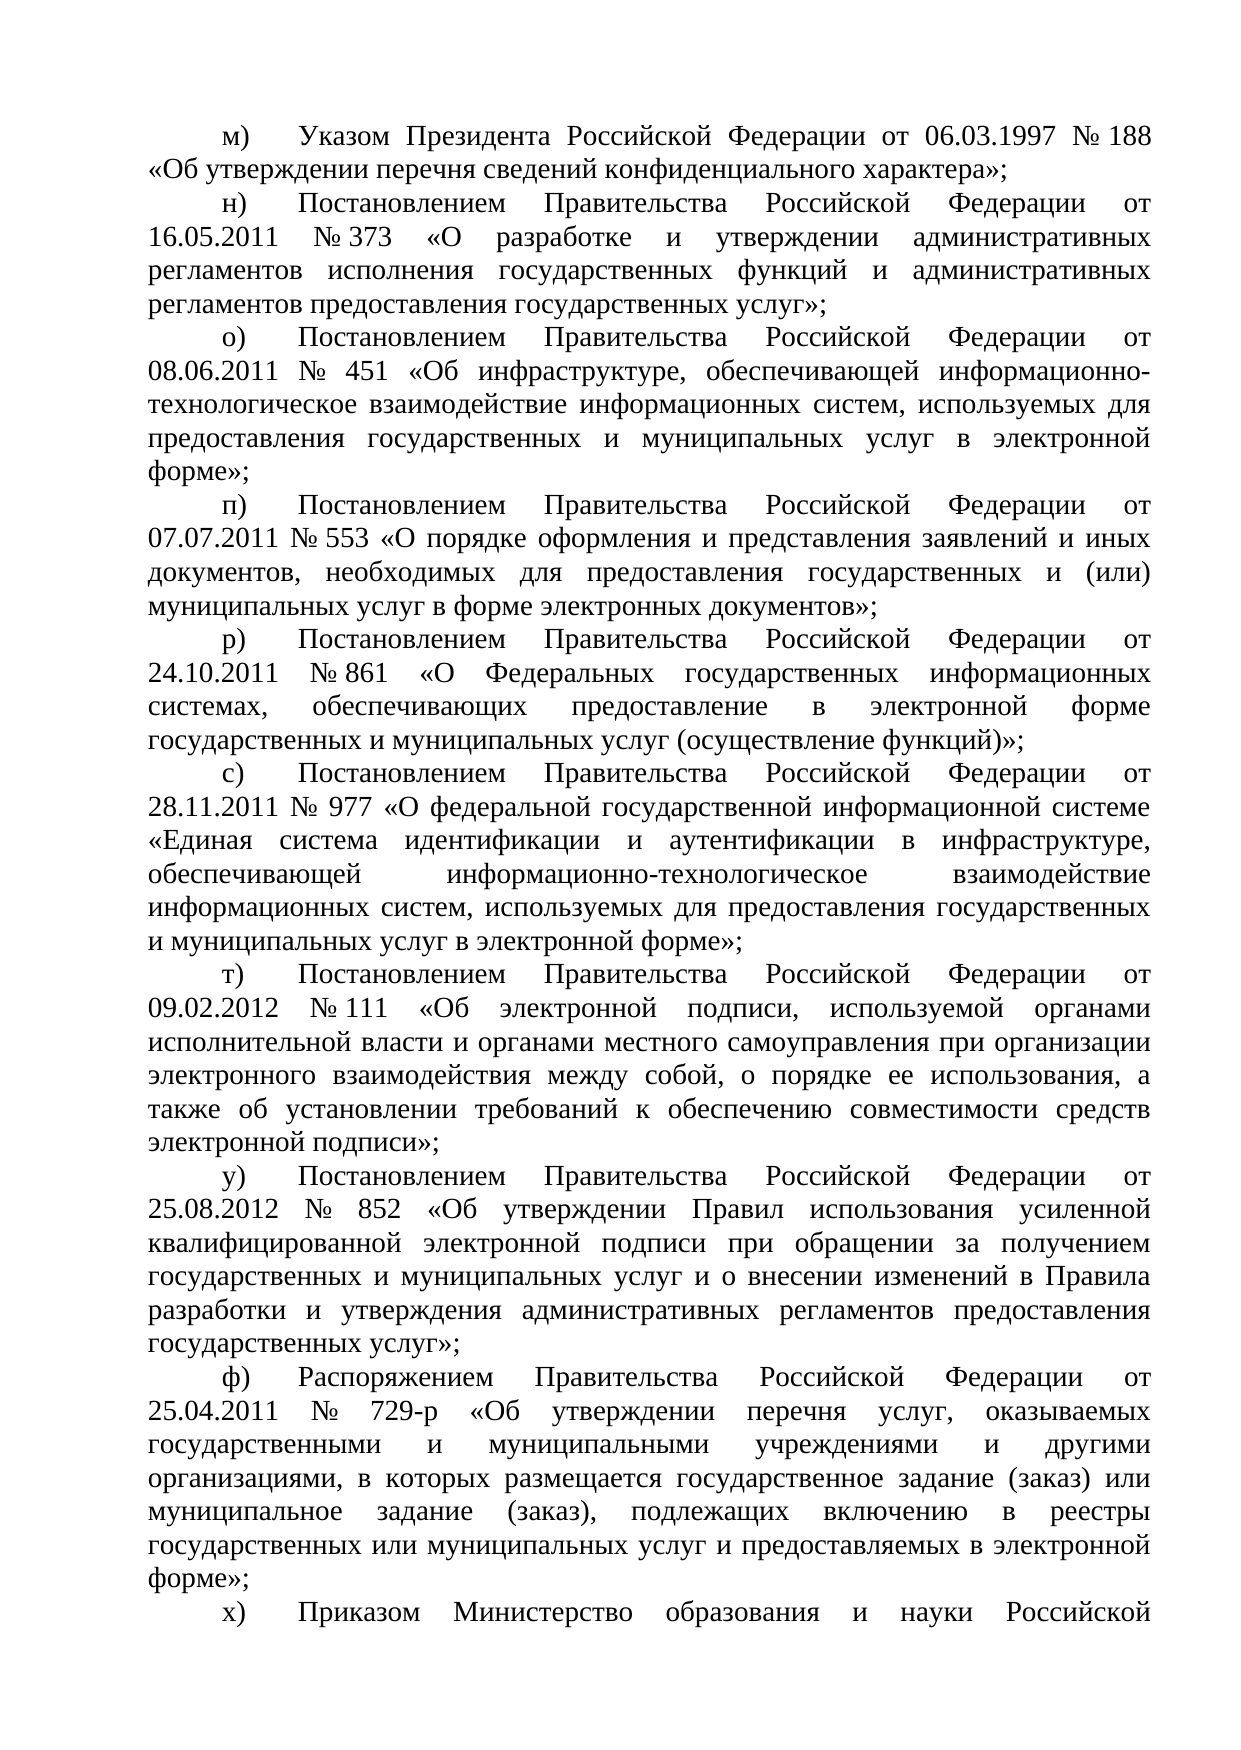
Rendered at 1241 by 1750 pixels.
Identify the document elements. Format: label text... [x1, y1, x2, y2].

list Указом Президента Российской Федерации от 06.03.1997 № 188 «Об утверждении перечня сведений конфиденциального характера»; [148, 118, 1152, 185]
list Распоряжением Правительства Российской Федерации от 25.04.2011 № 729-р «Об утверждении перечня услуг, оказываемых государственными и муниципальными учреждениями и другими организациями, в которых размещается государственное задание (заказ) или муниципальное задание (заказ), подлежащих включению в реестры государственных или муниципальных услуг и предоставляемых в электронной форме»; [148, 1359, 1152, 1594]
list Постановлением Правительства Российской Федерации от 25.08.2012 № 852 «Об утверждении Правил использования усиленной квалифицированной электронной подписи при обращении за получением государственных и муниципальных услуг и о внесении изменений в Правила разработки и утверждения административных регламентов предоставления государственных услуг»; [148, 1158, 1152, 1359]
list Постановлением Правительства Российской Федерации от 08.06.2011 № 451 «Об инфраструктуре, обеспечивающей информационно-технологическое взаимодействие информационных систем, используемых для предоставления государственных и муниципальных услуг в электронной форме»; [148, 319, 1152, 487]
list Постановлением Правительства Российской Федерации от 24.10.2011 № 861 «О Федеральных государственных информационных системах, обеспечивающих предоставление в электронной форме государственных и муниципальных услуг (осуществление функций)»; [148, 621, 1152, 755]
list Постановлением Правительства Российской Федерации от 07.07.2011 № 553 «О порядке оформления и представления заявлений и иных документов, необходимых для предоставления государственных и (или) муниципальных услуг в форме электронных документов»; [148, 487, 1152, 621]
list Постановлением Правительства Российской Федерации от 09.02.2012 № 111 «Об электронной подписи, используемой органами исполнительной власти и органами местного самоуправления при организации электронного взаимодействия между собой, о порядке ее использования, а также об установлении требований к обеспечению совместимости средств электронной подписи»; [148, 957, 1152, 1158]
list Постановлением Правительства Российской Федерации от 16.05.2011 № 373 «О разработке и утверждении административных регламентов исполнения государственных функций и административных регламентов предоставления государственных услуг»; [148, 185, 1152, 319]
list Постановлением Правительства Российской Федерации от 28.11.2011 № 977 «О федеральной государственной информационной системе «Единая система идентификации и аутентификации в инфраструктуре, обеспечивающей информационно-технологическое взаимодействие информационных систем, используемых для предоставления государственных и муниципальных услуг в электронной форме»; [148, 755, 1152, 957]
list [148, 1594, 1152, 1627]
